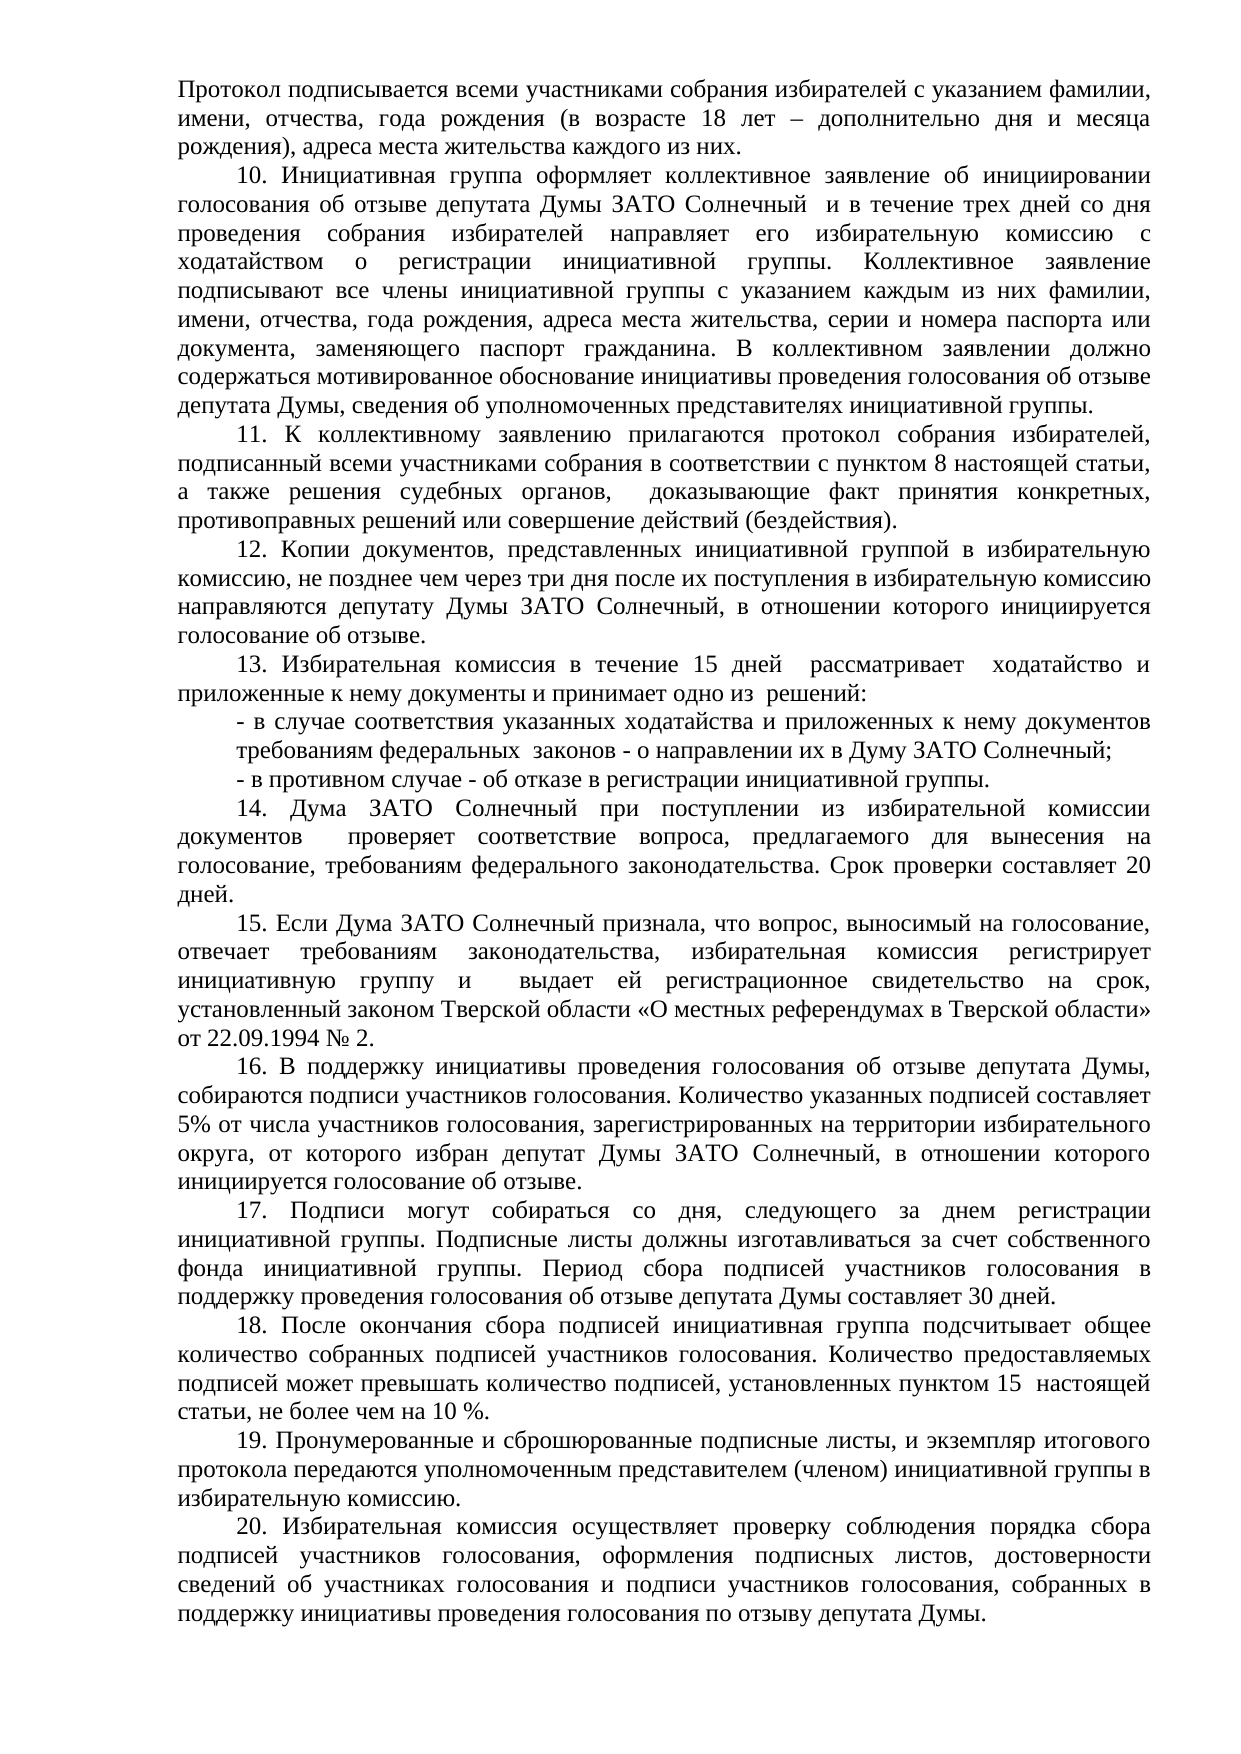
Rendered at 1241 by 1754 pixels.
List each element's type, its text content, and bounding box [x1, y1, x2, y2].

text - в противном случае - об отказе в регистрации инициативной группы. [236, 764, 1152, 793]
text 10. Инициативная группа оформляет коллективное заявление об инициировании голосования об отзыве депутата Думы ЗАТО Солнечный и в течение трех дней со дня проведения собрания избирателей направляет его избирательную комиссию с ходатайством о регистрации инициативной группы. Коллективное заявление подписывают все члены инициативной группы с указанием каждым из них фамилии, имени, отчества, года рождения, адреса места жительства, серии и номера паспорта или документа, заменяющего паспорт гражданина. В коллективном заявлении должно содержаться мотивированное обоснование инициативы проведения голосования об отзыве депутата Думы, сведения об уполномоченных представителях инициативной группы. [177, 160, 1152, 419]
text 17. Подписи могут собираться со дня, следующего за днем регистрации инициативной группы. Подписные листы должны изготавливаться за счет собственного фонда инициативной группы. Период сбора подписей участников голосования в поддержку проведения голосования об отзыве депутата Думы составляет 30 дней. [177, 1195, 1152, 1310]
text 18. После окончания сбора подписей инициативная группа подсчитывает общее количество собранных подписей участников голосования. Количество предоставляемых подписей может превышать количество подписей, установленных пунктом 15 настоящей статьи, не более чем на 10 %. [177, 1310, 1152, 1425]
text 16. В поддержку инициативы проведения голосования об отзыве депутата Думы, собираются подписи участников голосования. Количество указанных подписей составляет 5% от числа участников голосования, зарегистрированных на территории избирательного округа, от которого избран депутат Думы ЗАТО Солнечный, в отношении которого инициируется голосование об отзыве. [177, 1051, 1152, 1195]
text 15. Если Дума ЗАТО Солнечный признала, что вопрос, выносимый на голосование, отвечает требованиям законодательства, избирательная комиссия регистрирует инициативную группу и выдает ей регистрационное свидетельство на срок, установленный законом Тверской области «О местных референдумах в Тверской области» от 22.09.1994 № 2. [177, 908, 1152, 1051]
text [177, 74, 1152, 160]
text - в случае соответствия указанных ходатайства и приложенных к нему документов требованиям федеральных законов - о направлении их в Думу ЗАТО Солнечный; [236, 706, 1152, 764]
text 13. Избирательная комиссия в течение 15 дней рассматривает ходатайство и приложенные к нему документы и принимает одно из решений: [177, 649, 1152, 706]
text 14. Дума ЗАТО Солнечный при поступлении из избирательной комиссии документов проверяет соответствие вопроса, предлагаемого для вынесения на голосование, требованиям федерального законодательства. Срок проверки составляет 20 дней. [177, 793, 1152, 908]
text 12. Копии документов, представленных инициативной группой в избирательную комиссию, не позднее чем через три дня после их поступления в избирательную комиссию направляются депутату Думы ЗАТО Солнечный, в отношении которого инициируется голосование об отзыве. [177, 534, 1152, 649]
text 20. Избирательная комиссия осуществляет проверку соблюдения порядка сбора подписей участников голосования, оформления подписных листов, достоверности сведений об участниках голосования и подписи участников голосования, собранных в поддержку инициативы проведения голосования по отзыву депутата Думы. [177, 1511, 1152, 1626]
text 19. Пронумерованные и сброшюрованные подписные листы, и экземпляр итогового протокола передаются уполномоченным представителем (членом) инициативной группы в избирательную комиссию. [177, 1425, 1152, 1511]
text 11. К коллективному заявлению прилагаются протокол собрания избирателей, подписанный всеми участниками собрания в соответствии с пунктом 8 настоящей статьи, а также решения судебных органов, доказывающие факт принятия конкретных, противоправных решений или совершение действий (бездействия). [177, 419, 1152, 534]
